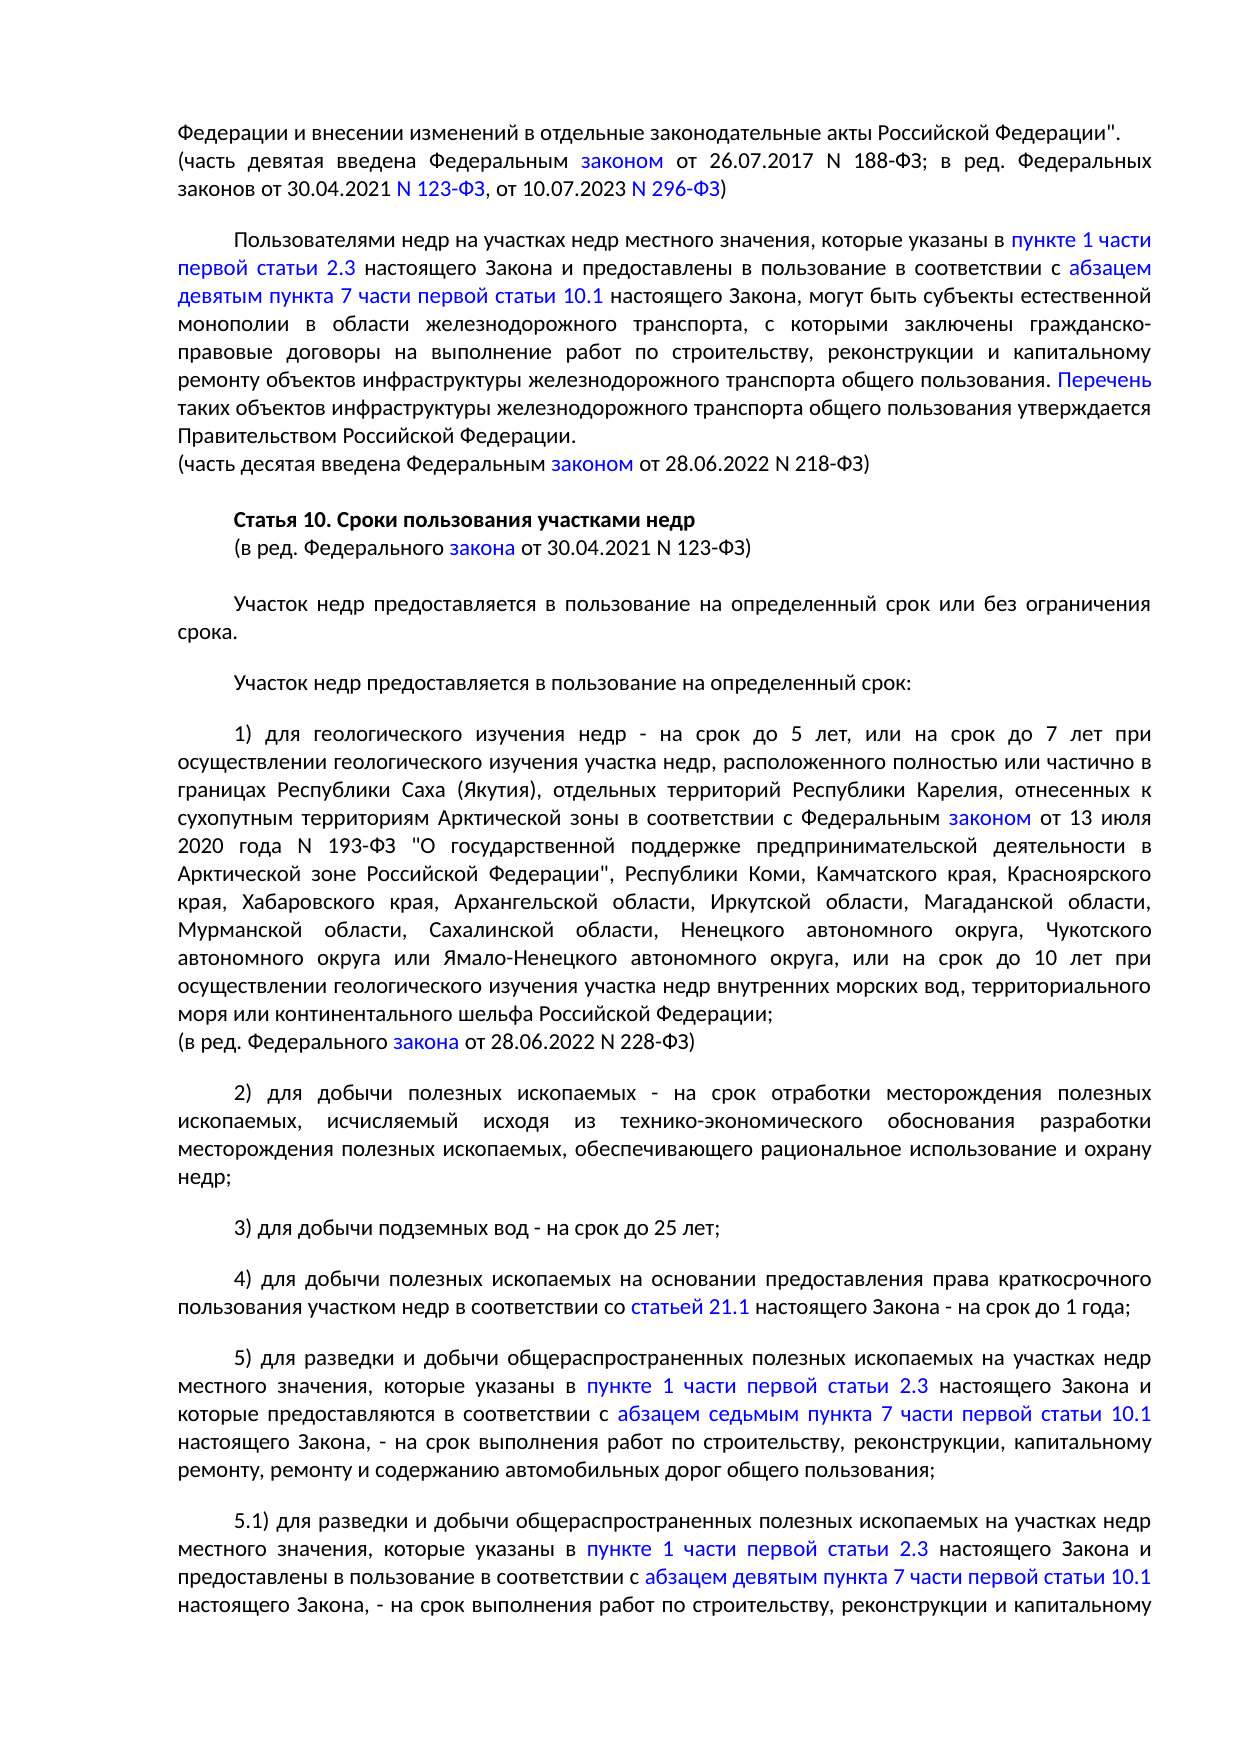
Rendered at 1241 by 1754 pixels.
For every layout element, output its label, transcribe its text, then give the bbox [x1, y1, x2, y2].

text 3) для добычи подземных вод - на срок до 25 лет; [177, 1213, 1152, 1241]
text (часть десятая введена Федеральным законом от 28.06.2022 N 218-ФЗ) [177, 449, 1152, 477]
text Пользователями недр на участках недр местного значения, которые указаны в пункте 1 части первой статьи 2.3 настоящего Закона и предоставлены в пользование в соответствии с абзацем девятым пункта 7 части первой статьи 10.1 настоящего Закона, могут быть субъекты естественной монополии в области железнодорожного транспорта, с которыми заключены гражданско-правовые договоры на выполнение работ по строительству, реконструкции и капитальному ремонту объектов инфраструктуры железнодорожного транспорта общего пользования. Перечень таких объектов инфраструктуры железнодорожного транспорта общего пользования утверждается Правительством Российской Федерации. [177, 225, 1152, 449]
text 5) для разведки и добычи общераспространенных полезных ископаемых на участках недр местного значения, которые указаны в пункте 1 части первой статьи 2.3 настоящего Закона и которые предоставляются в соответствии с абзацем седьмым пункта 7 части первой статьи 10.1 настоящего Закона, - на срок выполнения работ по строительству, реконструкции, капитальному ремонту, ремонту и содержанию автомобильных дорог общего пользования; [177, 1343, 1152, 1483]
text 2) для добычи полезных ископаемых - на срок отработки месторождения полезных ископаемых, исчисляемый исходя из технико-экономического обоснования разработки месторождения полезных ископаемых, обеспечивающего рациональное использование и охрану недр; [177, 1078, 1152, 1191]
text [177, 118, 1152, 146]
text (в ред. Федерального закона от 30.04.2021 N 123-ФЗ) [177, 533, 1152, 561]
text (часть девятая введена Федеральным законом от 26.07.2017 N 188-ФЗ; в ред. Федеральных законов от 30.04.2021 N 123-ФЗ, от 10.07.2023 N 296-ФЗ) [177, 146, 1152, 202]
text Участок недр предоставляется в пользование на определенный срок: [177, 668, 1152, 696]
text Участок недр предоставляется в пользование на определенный срок или без ограничения срока. [177, 589, 1152, 645]
text (в ред. Федерального закона от 28.06.2022 N 228-ФЗ) [177, 1027, 1152, 1056]
text 1) для геологического изучения недр - на срок до 5 лет, или на срок до 7 лет при осуществлении геологического изучения участка недр, расположенного полностью или частично в границах Республики Саха (Якутия), отдельных территорий Республики Карелия, отнесенных к сухопутным территориям Арктической зоны в соответствии с Федеральным законом от 13 июля 2020 года N 193-ФЗ "О государственной поддержке предпринимательской деятельности в Арктической зоне Российской Федерации", Республики Коми, Камчатского края, Красноярского края, Хабаровского края, Архангельской области, Иркутской области, Магаданской области, Мурманской области, Сахалинской области, Ненецкого автономного округа, Чукотского автономного округа или Ямало-Ненецкого автономного округа, или на срок до 10 лет при осуществлении геологического изучения участка недр внутренних морских вод, территориального моря или континентального шельфа Российской Федерации; [177, 719, 1152, 1027]
text 4) для добычи полезных ископаемых на основании предоставления права краткосрочного пользования участком недр в соответствии со статьей 21.1 настоящего Закона - на срок до 1 года; [177, 1264, 1152, 1320]
title Статья 10. Сроки пользования участками недр [177, 505, 1152, 533]
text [177, 1506, 1152, 1618]
